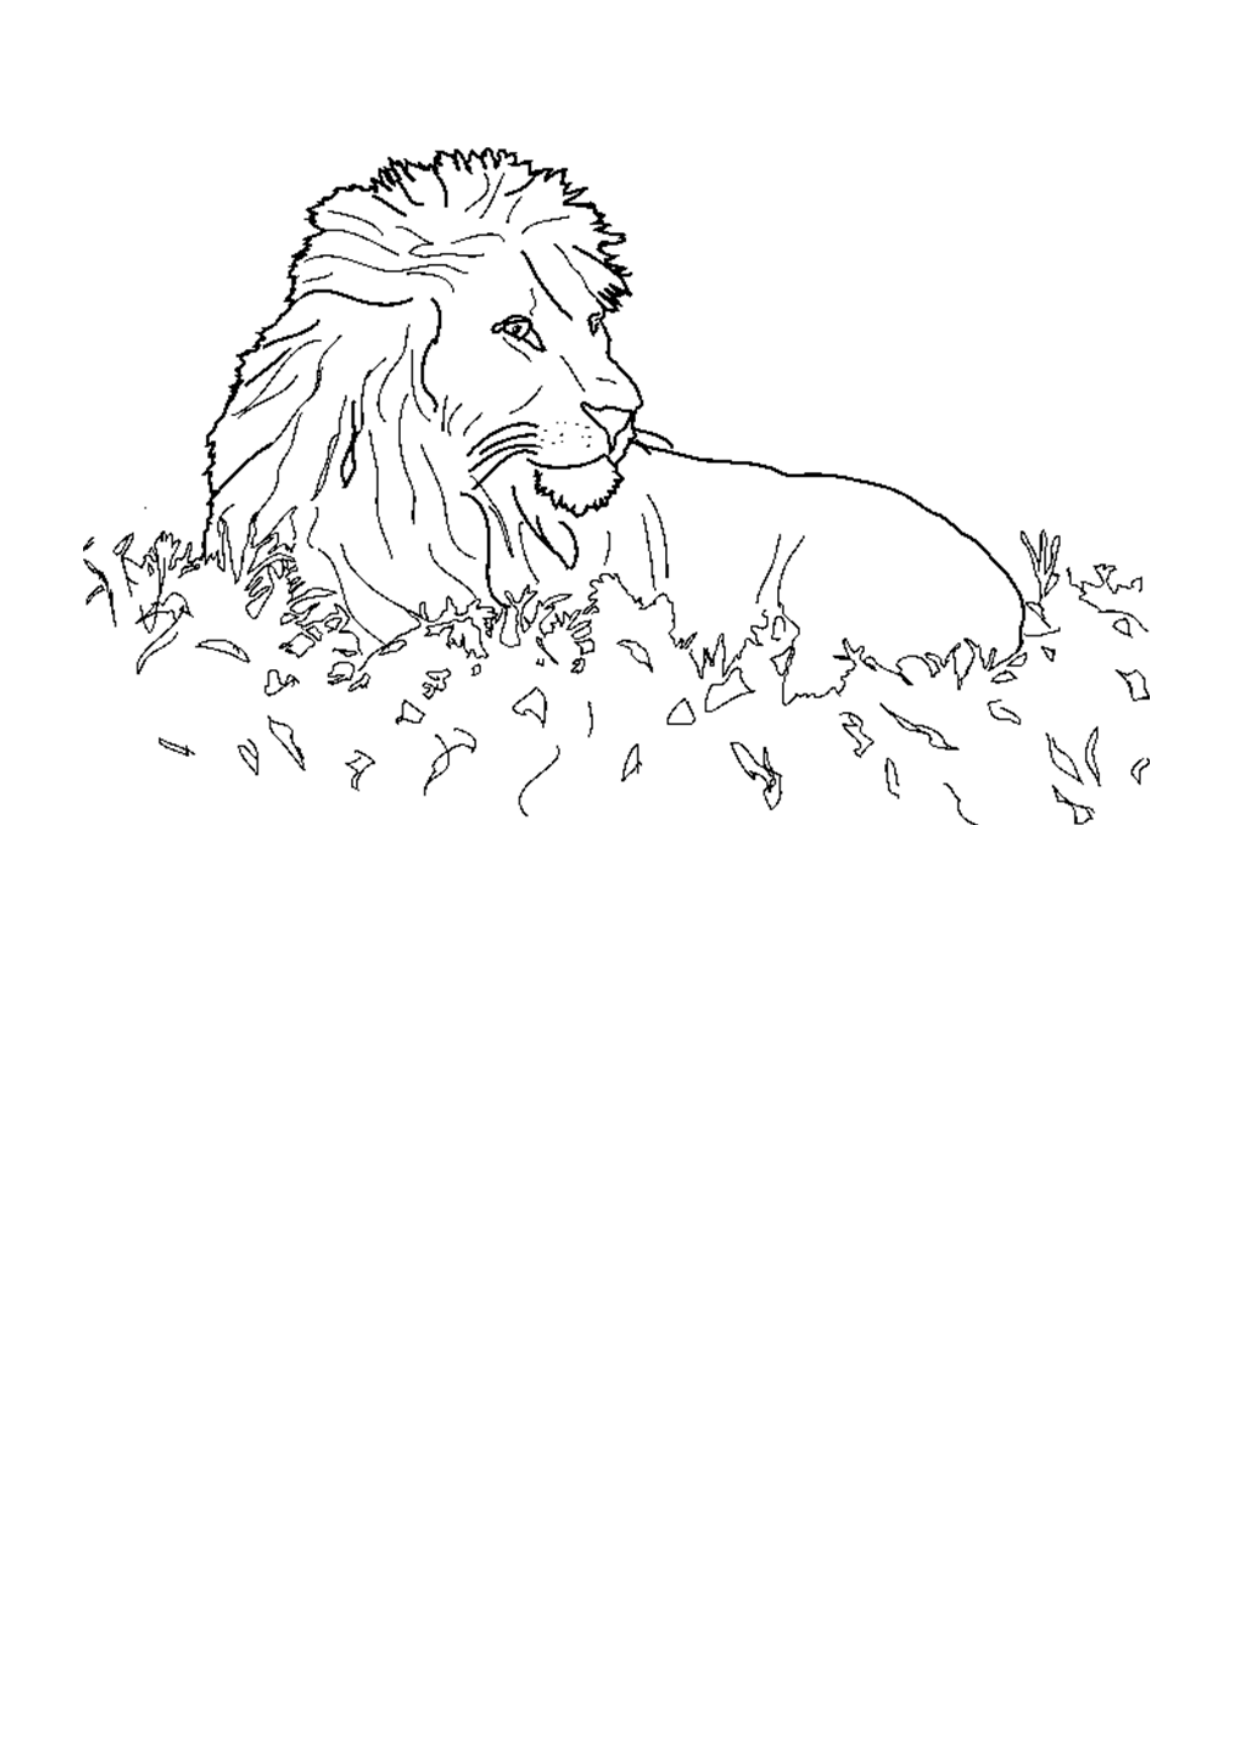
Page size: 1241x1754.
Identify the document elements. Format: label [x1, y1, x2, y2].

picture [82, 146, 1150, 825]
